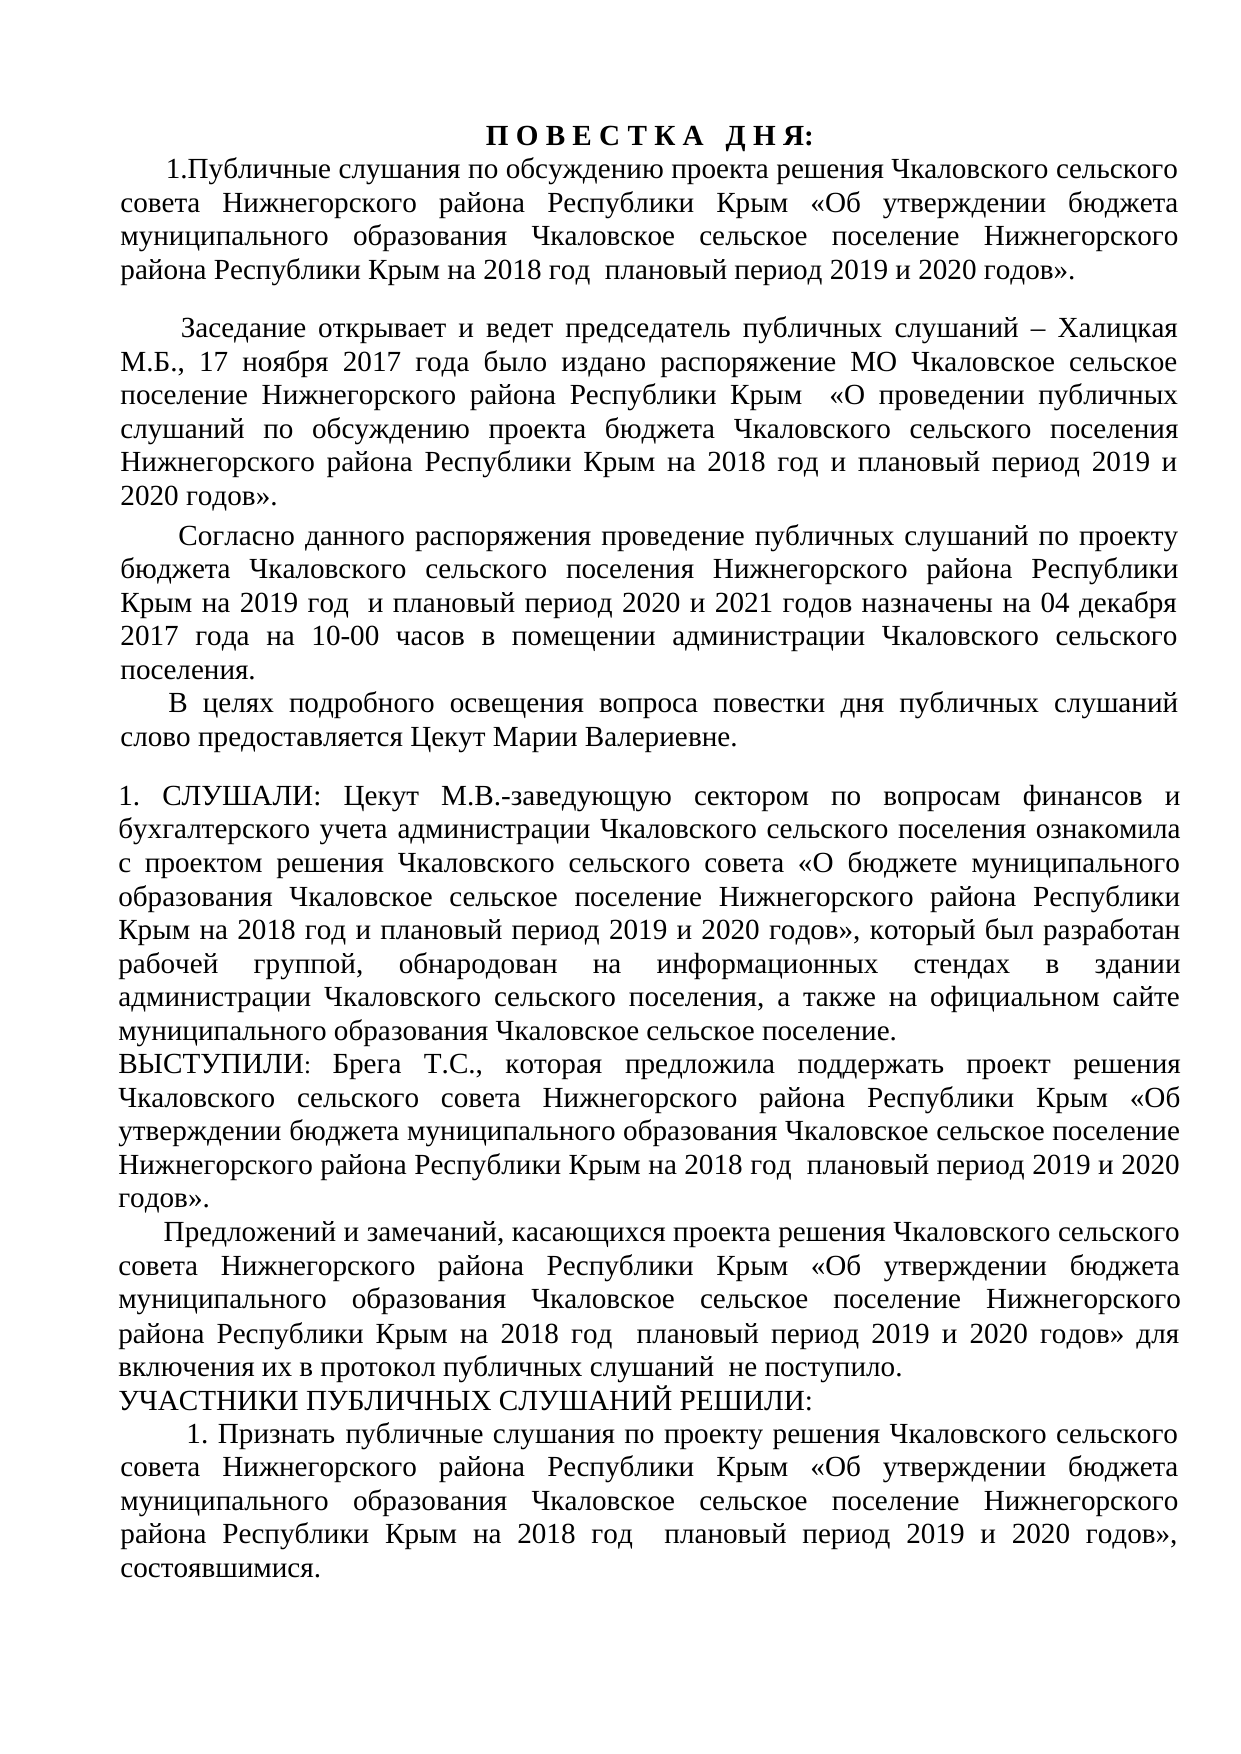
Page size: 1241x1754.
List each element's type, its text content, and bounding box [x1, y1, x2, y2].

text Предложений и замечаний, касающихся проекта решения Чкаловского сельского совета Нижнегорского района Республики Крым «Об утверждении бюджета муниципального образования Чкаловское сельское поселение Нижнегорского района Республики Крым на 2018 год плановый период 2019 и 2020 годов» для включения их в протокол публичных слушаний не поступило. [118, 1214, 1181, 1383]
text ВЫСТУПИЛИ: Брега Т.С., которая предложила поддержать проект решения Чкаловского сельского совета Нижнегорского района Республики Крым «Об утверждении бюджета муниципального образования Чкаловское сельское поселение Нижнегорского района Республики Крым на 2018 год плановый период 2019 и 2020 годов». [118, 1046, 1181, 1214]
text УЧАСТНИКИ ПУБЛИЧНЫХ СЛУШАНИЙ РЕШИЛИ: [118, 1383, 1181, 1416]
text Заседание открывает и ведет председатель публичных слушаний – Халицкая М.Б., 17 ноября 2017 года было издано распоряжение МО Чкаловское сельское поселение Нижнегорского района Республики Крым «О проведении публичных слушаний по обсуждению проекта бюджета Чкаловского сельского поселения Нижнегорского района Республики Крым на 2018 год и плановый период 2019 и 2020 годов». [120, 311, 1179, 512]
text П О В Е С Т К А Д Н Я: [118, 118, 1181, 152]
text Согласно данного распоряжения проведение публичных слушаний по проекту бюджета Чкаловского сельского поселения Нижнегорского района Республики Крым на 2019 год и плановый период 2020 и 2021 годов назначены на 04 декабря 2017 года на 10-00 часов в помещении администрации Чкаловского сельского поселения. [120, 518, 1179, 686]
text 1. СЛУШАЛИ: Цекут М.В.-заведующую сектором по вопросам финансов и бухгалтерского учета администрации Чкаловского сельского поселения ознакомила с проектом решения Чкаловского сельского совета «О бюджете муниципального образования Чкаловское сельское поселение Нижнегорского района Республики Крым на 2018 год и плановый период 2019 и 2020 годов», который был разработан рабочей группой, обнародован на информационных стендах в здании администрации Чкаловского сельского поселения, а также на официальном сайте муниципального образования Чкаловское сельское поселение. [118, 778, 1181, 1046]
text 1. Признать публичные слушания по проекту решения Чкаловского сельского совета Нижнегорского района Республики Крым «Об утверждении бюджета муниципального образования Чкаловское сельское поселение Нижнегорского района Республики Крым на 2018 год плановый период 2019 и 2020 годов», состоявшимися. [120, 1416, 1179, 1584]
text 1.Публичные слушания по обсуждению проекта решения Чкаловского сельского совета Нижнегорского района Республики Крым «Об утверждении бюджета муниципального образования Чкаловское сельское поселение Нижнегорского района Республики Крым на 2018 год плановый период 2019 и 2020 годов». [120, 152, 1179, 286]
text В целях подробного освещения вопроса повестки дня публичных слушаний слово предоставляется Цекут Марии Валериевне. [120, 686, 1179, 753]
